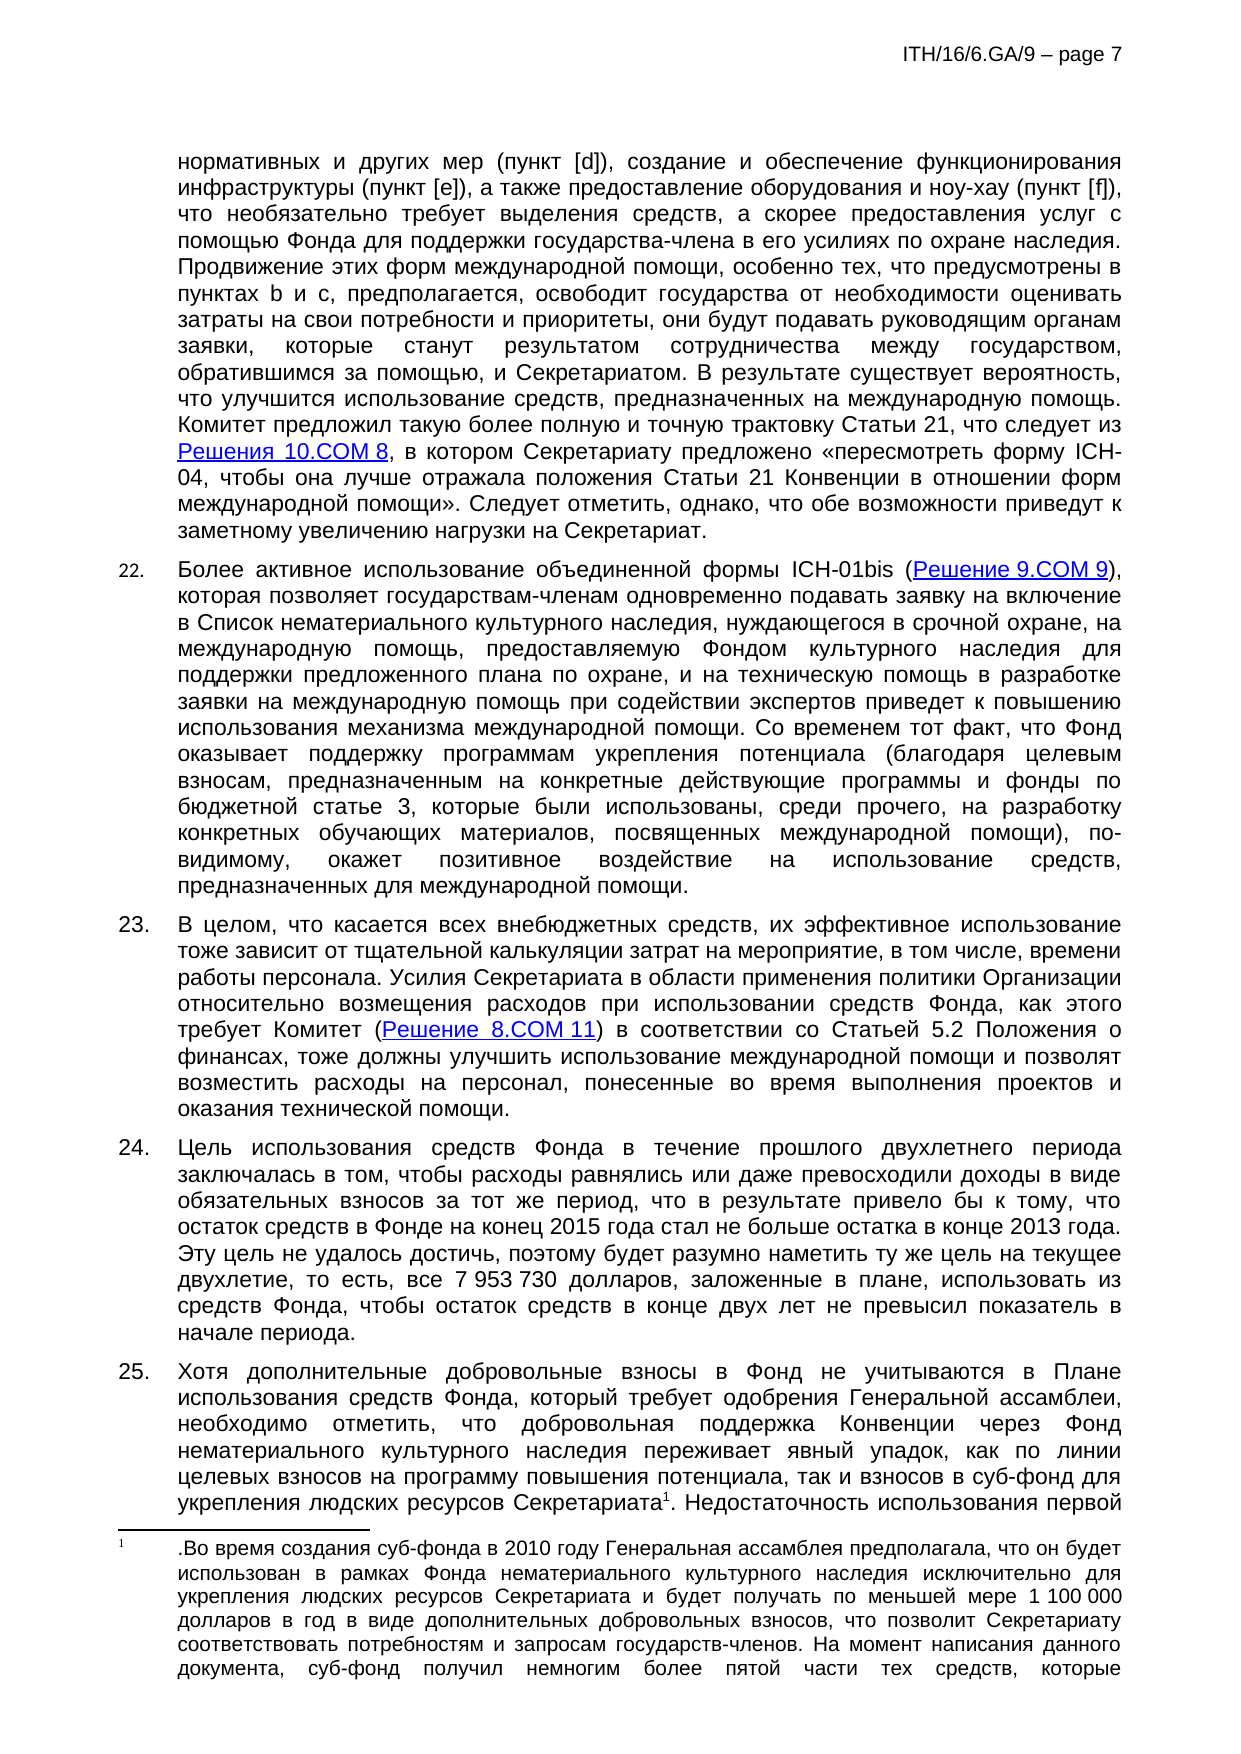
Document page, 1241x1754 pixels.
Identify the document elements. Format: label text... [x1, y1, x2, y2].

text Цель использования средств Фонда в течение прошлого двухлетнего периода заключалась в том, чтобы расходы равнялись или даже превосходили доходы в виде обязательных взносов за тот же период, что в результате привело бы к тому, что остаток средств в Фонде на конец 2015 года стал не больше остатка в конце 2013 года. Эту цель не удалось достичь, поэтому будет разумно наметить ту же цель на текущее двухлетие, то есть, все 7 953 730 долларов, заложенные в плане, использовать из средств Фонда, чтобы остаток средств в конце двух лет не превысил показатель в начале периода. [118, 1134, 1122, 1345]
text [118, 1358, 1122, 1516]
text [118, 148, 1122, 543]
text Более активное использование объединенной формы ICH-01bis (Решение 9.COM 9), которая позволяет государствам-членам одновременно подавать заявку на включение в Список нематериального культурного наследия, нуждающегося в срочной охране, на международную помощь, предоставляемую Фондом культурного наследия для поддержки предложенного плана по охране, и на техническую помощь в разработке заявки на международную помощь при содействии экспертов приведет к повышению использования механизма международной помощи. Со временем тот факт, что Фонд оказывает поддержку программам укрепления потенциала (благодаря целевым взносам, предназначенным на конкретные действующие программы и фонды по бюджетной статье 3, которые были использованы, среди прочего, на разработку конкретных обучающих материалов, посвященных международной помощи), по-видимому, окажет позитивное воздействие на использование средств, предназначенных для международной помощи. [118, 556, 1122, 898]
text В целом, что касается всех внебюджетных средств, их эффективное использование тоже зависит от тщательной калькуляции затрат на мероприятие, в том числе, времени работы персонала. Усилия Секретариата в области применения политики Организации относительно возмещения расходов при использовании средств Фонда, как этого требует Комитет (Решение 8.COM 11) в соответствии со Статьей 5.2 Положения о финансах, тоже должны улучшить использование международной помощи и позволят возместить расходы на персонал, понесенные во время выполнения проектов и оказания технической помощи. [118, 911, 1122, 1122]
